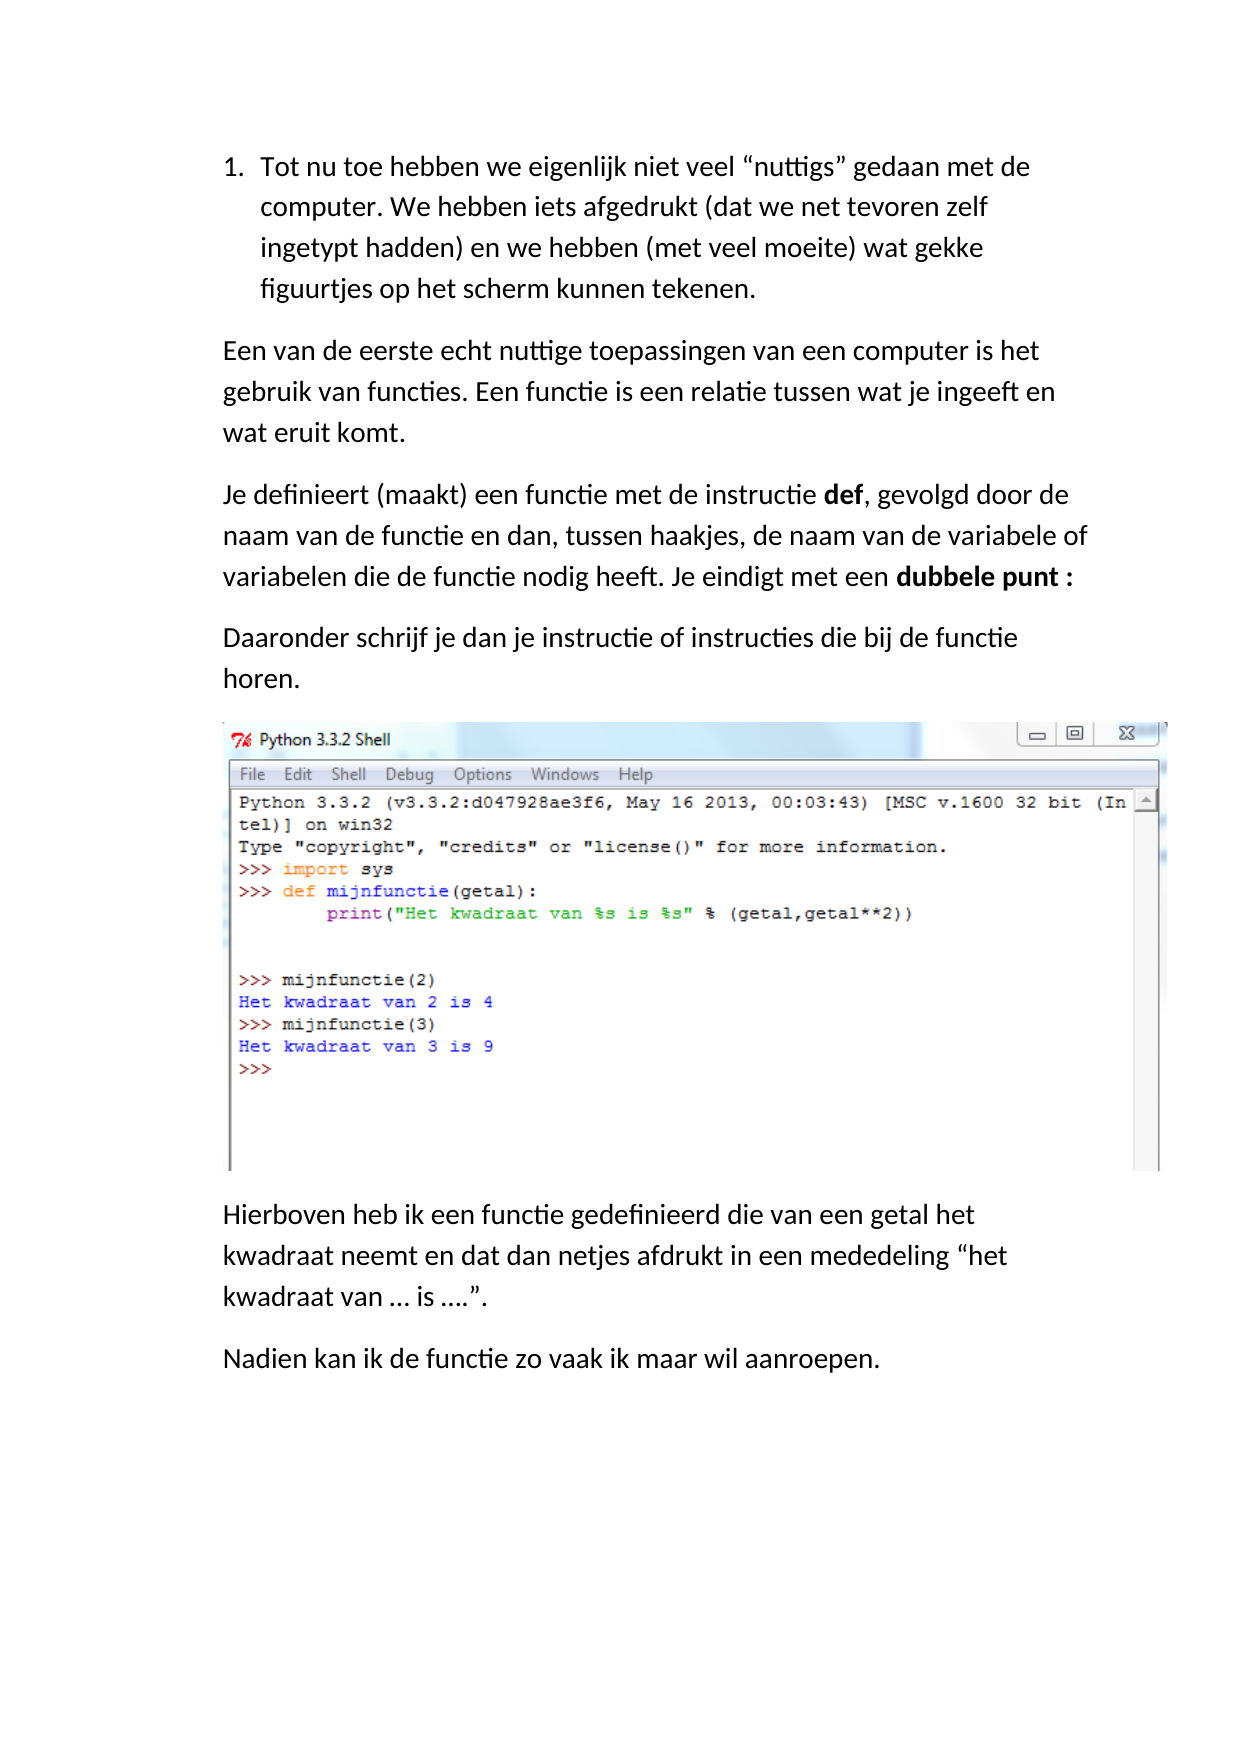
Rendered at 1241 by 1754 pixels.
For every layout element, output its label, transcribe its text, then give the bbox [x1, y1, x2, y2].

list Tot nu toe hebben we eigenlijk niet veel “nuttigs” gedaan met de computer. We hebben iets afgedrukt (dat we net tevoren zelf ingetypt hadden) en we hebben (met veel moeite) wat gekke figuurtjes op het scherm kunnen tekenen. [223, 148, 1093, 306]
text Hierboven heb ik een functie gedefinieerd die van een getal het kwadraat neemt en dat dan netjes afdrukt in een mededeling “het kwadraat van … is ….”. [223, 1196, 1093, 1313]
text Je definieert (maakt) een functie met de instructie def, gevolgd door de naam van de functie en dan, tussen haakjes, de naam van de variabele of variabelen die de functie nodig heeft. Je eindigt met een dubbele punt : [223, 476, 1093, 593]
text Daaronder schrijf je dan je instructie of instructies die bij de functie horen. [223, 619, 1093, 696]
text Een van de eerste echt nuttige toepassingen van een computer is het gebruik van functies. Een functie is een relatie tussen wat je ingeeft en wat eruit komt. [223, 332, 1093, 450]
text Nadien kan ik de functie zo vaak ik maar wil aanroepen. [223, 1340, 1093, 1375]
picture [222, 722, 1168, 1171]
